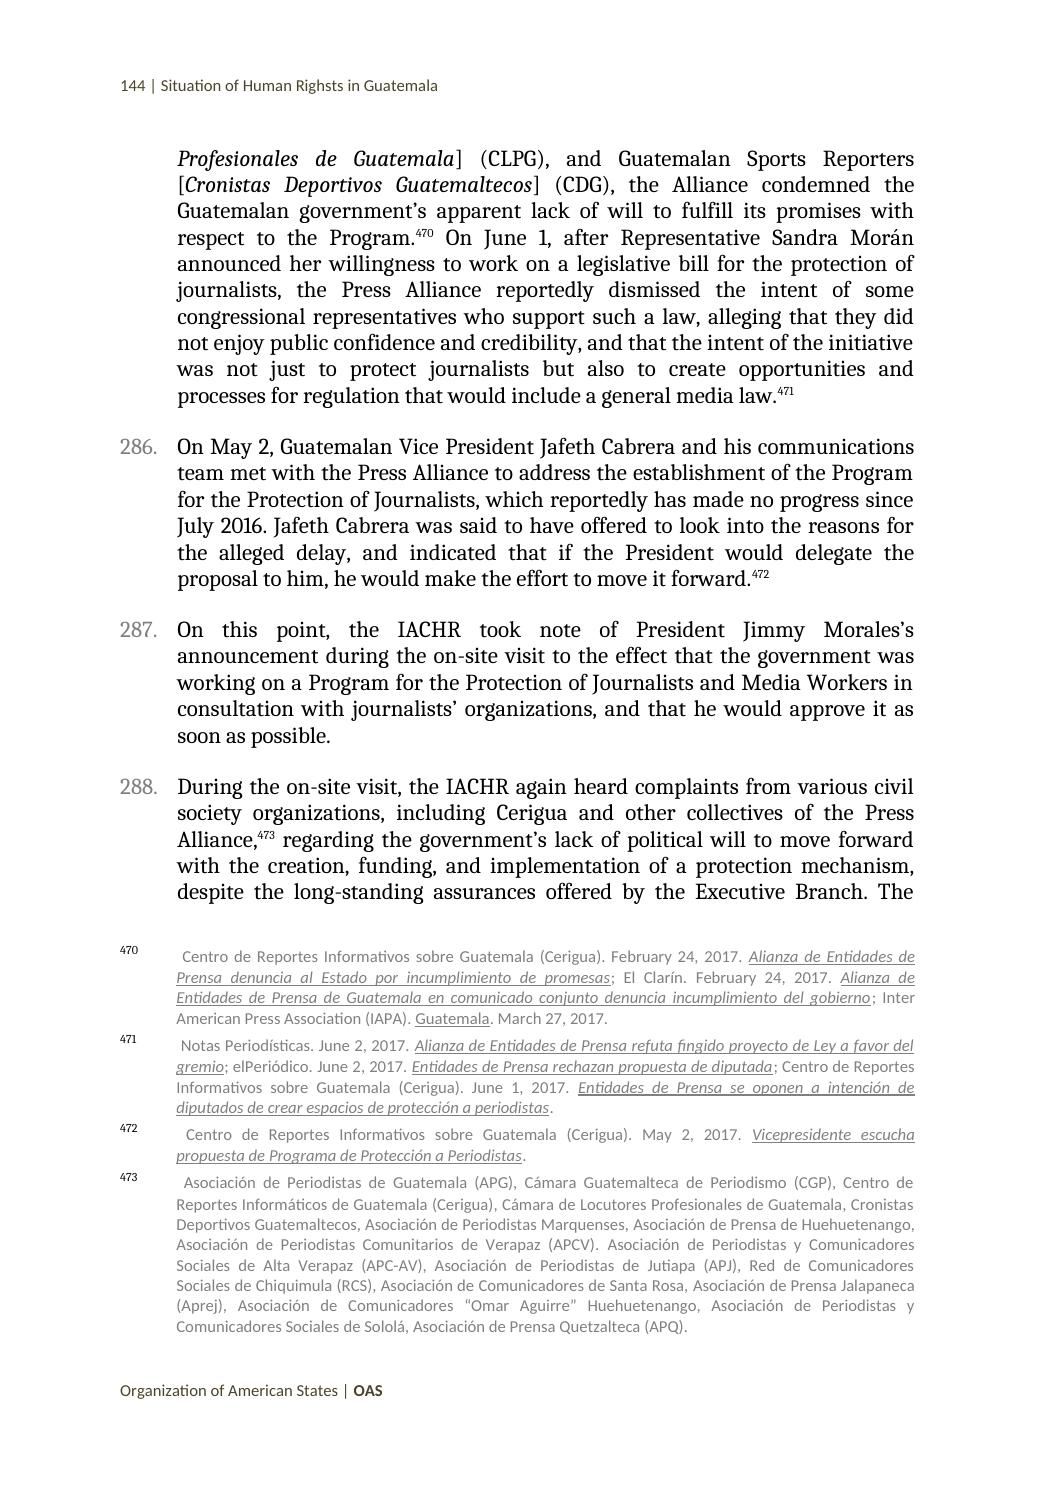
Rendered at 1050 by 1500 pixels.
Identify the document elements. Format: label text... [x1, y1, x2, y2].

text During the on-site visit, the IACHR again heard complaints from various civil society organizations, including Cerigua and other collectives of the Press Alliance, regarding the government’s lack of political will to move forward with the creation, funding, and implementation of a protection mechanism, despite the long-standing assurances offered by the Executive Branch. The IACHR also received a letter signed by a number of active journalists demanding a public and participatory consultation in the process for the creation of the protection mechanism. [120, 774, 915, 906]
text On May 2, Guatemalan Vice President Jafeth Cabrera and his communications team met with the Press Alliance to address the establishment of the Program for the Protection of Journalists, which reportedly has made no progress since July 2016. Jafeth Cabrera was said to have offered to look into the reasons for the alleged delay, and indicated that if the President would delegate the proposal to him, he would make the effort to move it forward. [120, 434, 915, 592]
text In February, the Press Alliance [Alianza de Entidades de Prensa] reportedly denounced the Guatemalan State for failing to keep its promise to adopt a Program for the Protection of Journalists. In the joint statement signed by the Association of Journalists of Guatemala (APG), the Guatemalan Chamber of Journalism [Cámara Guatemalteca de Periodismo] (CGP), the Guatemalan Chamber of Professional Broadcast Announcers [Cámara de Locutores Profesionales de Guatemala] (CLPG), and Guatemalan Sports Reporters [Cronistas Deportivos Guatemaltecos] (CDG), the Alliance condemned the Guatemalan government’s apparent lack of will to fulfill its promises with respect to the Program. On June 1, after Representative Sandra Morán announced her willingness to work on a legislative bill for the protection of journalists, the Press Alliance reportedly dismissed the intent of some congressional representatives who support such a law, alleging that they did not enjoy public confidence and credibility, and that the intent of the initiative was not just to protect journalists but also to create opportunities and processes for regulation that would include a general media law. [120, 145, 915, 409]
text On this point, the IACHR took note of President Jimmy Morales’s announcement during the on-site visit to the effect that the government was working on a Program for the Protection of Journalists and Media Workers in consultation with journalists’ organizations, and that he would approve it as soon as possible. [120, 617, 915, 749]
